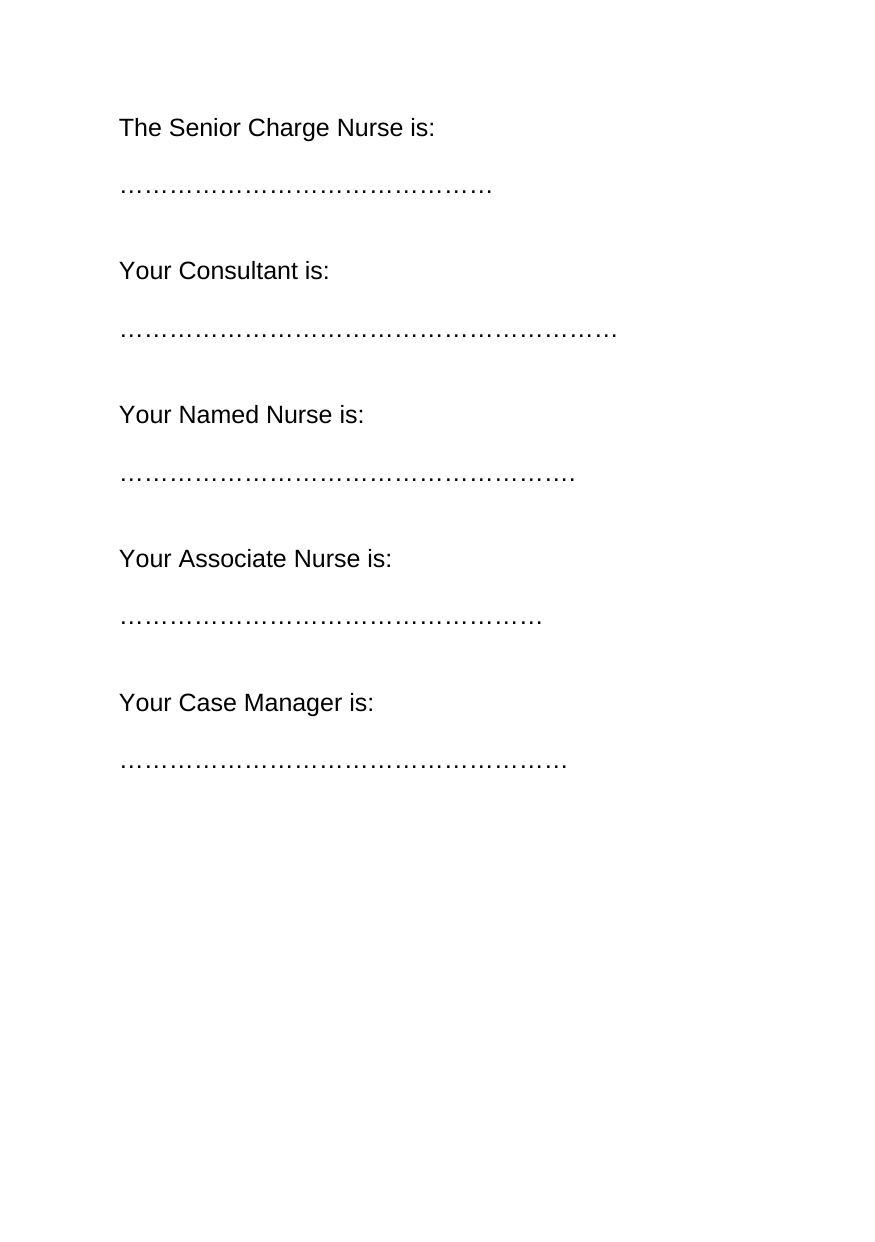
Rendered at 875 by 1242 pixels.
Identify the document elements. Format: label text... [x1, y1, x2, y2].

text Your Case Manager is: [119, 687, 755, 716]
text Your Named Nurse is: [119, 400, 755, 429]
text Your Consultant is: [119, 256, 755, 285]
text …………………………………………… [119, 601, 755, 630]
text ……………………………………… [119, 170, 755, 199]
text The Senior Charge Nurse is: [119, 112, 755, 141]
text ……………………………………………… [119, 745, 755, 774]
text Your Associate Nurse is: [119, 544, 755, 572]
text …………………………………………………… [119, 314, 755, 342]
text ………………………………………………. [119, 457, 755, 486]
